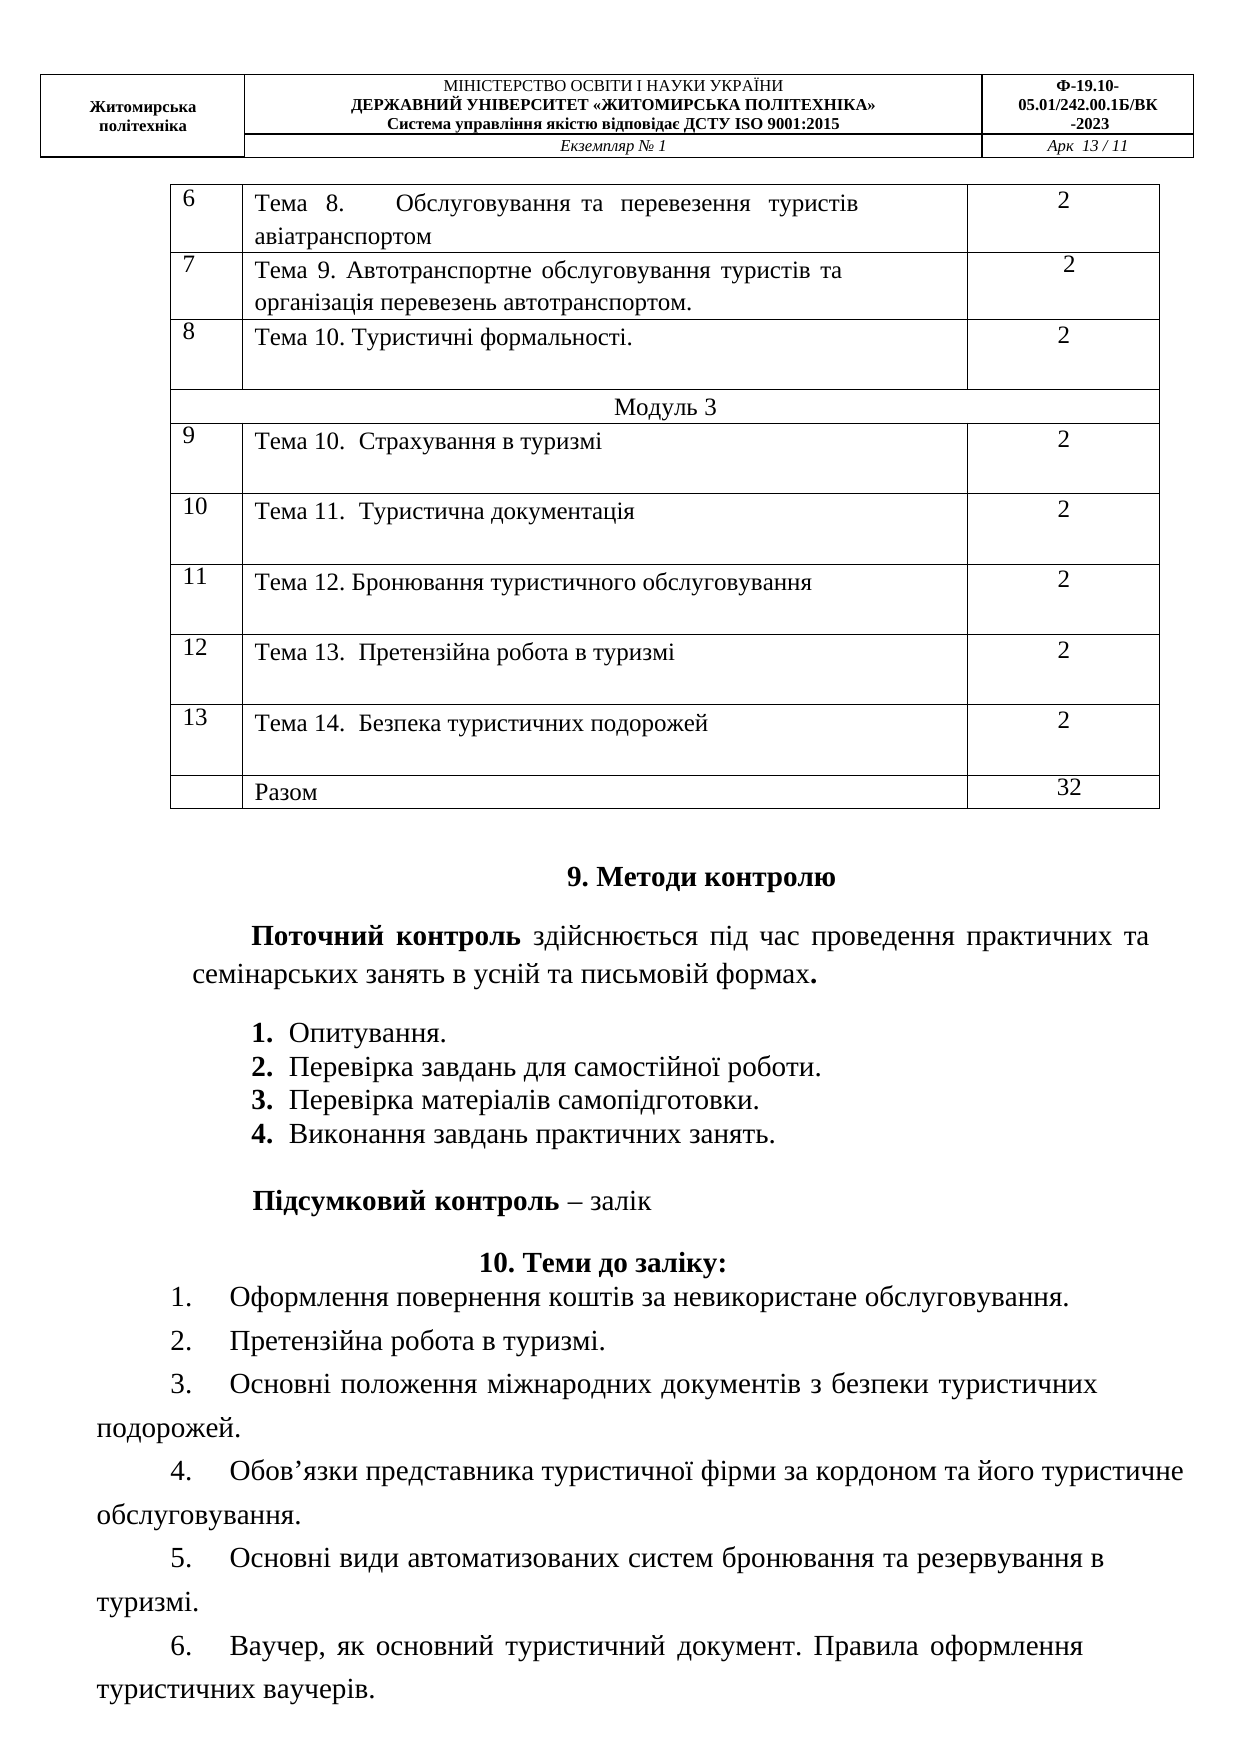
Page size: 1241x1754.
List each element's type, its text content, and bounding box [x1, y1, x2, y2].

table_cell 7 [171, 253, 242, 319]
list Оформлення повернення коштів за невикористане обслуговування. [96, 1279, 1205, 1313]
table_cell 2 [968, 320, 1159, 389]
list Обов’язки представника туристичної фірми за кордоном та його туристичне обслуговування. [96, 1453, 1205, 1531]
table_cell 9 [171, 424, 242, 493]
table_cell Модуль 3 [171, 390, 1159, 423]
text Підсумковий контроль – залік [252, 1183, 1205, 1217]
table_cell 32 [968, 776, 1159, 808]
list Основні види автоматизованих систем бронювання та резервування в туризмі. [96, 1541, 1205, 1618]
list Перевірка завдань для самостійної роботи. [251, 1049, 1205, 1083]
subtitle 10. Теми до заліку: [478, 1246, 1205, 1279]
table_cell 10 [171, 494, 242, 563]
table_cell [171, 776, 242, 808]
table_cell 2 [968, 565, 1159, 634]
subtitle 9. Методи контролю [567, 859, 1205, 892]
table_cell 12 [171, 635, 242, 704]
table_cell 2 [968, 253, 1159, 319]
table_cell 2 [968, 705, 1159, 774]
table_cell Тема 13. Претензійна робота в туризмі [243, 635, 967, 704]
list Основні положення міжнародних документів з безпеки туристичних подорожей. [96, 1366, 1205, 1443]
list Виконання завдань практичних занять. [251, 1116, 1205, 1150]
table_cell 2 [968, 424, 1159, 493]
table_cell 2 [968, 185, 1159, 252]
table_cell 11 [171, 565, 242, 634]
table_cell 2 [968, 494, 1159, 563]
table_cell 2 [968, 635, 1159, 704]
list Опитування. [251, 1016, 1205, 1049]
table_cell Тема 9. Автотранспортне обслуговування туристів та організація перевезень автотранспортом. [243, 253, 967, 319]
table_cell Тема 8. Обслуговування та перевезення туристів авіатранспортом [243, 185, 967, 252]
text Поточний контроль здійснюється під час проведення практичних та семінарських занять в усній та письмовій формах. [192, 918, 1205, 990]
table_cell Тема 12. Бронювання туристичного обслуговування [243, 565, 967, 634]
table_cell 8 [171, 320, 242, 389]
list Ваучер, як основний туристичний документ. Правила оформлення туристичних ваучерів. [96, 1628, 1205, 1705]
list Перевірка матеріалів самопідготовки. [251, 1083, 1205, 1116]
table_cell Тема 10. Туристичні формальності. [243, 320, 967, 389]
table_cell Тема 10. Страхування в туризмі [243, 424, 967, 493]
table_cell Разом [243, 776, 967, 808]
table_cell Тема 11. Туристична документація [243, 494, 967, 563]
table_cell 6 [171, 185, 242, 252]
table_cell Тема 14. Безпека туристичних подорожей [243, 705, 967, 774]
table_cell 13 [171, 705, 242, 774]
list Претензійна робота в туризмі. [96, 1323, 1205, 1356]
